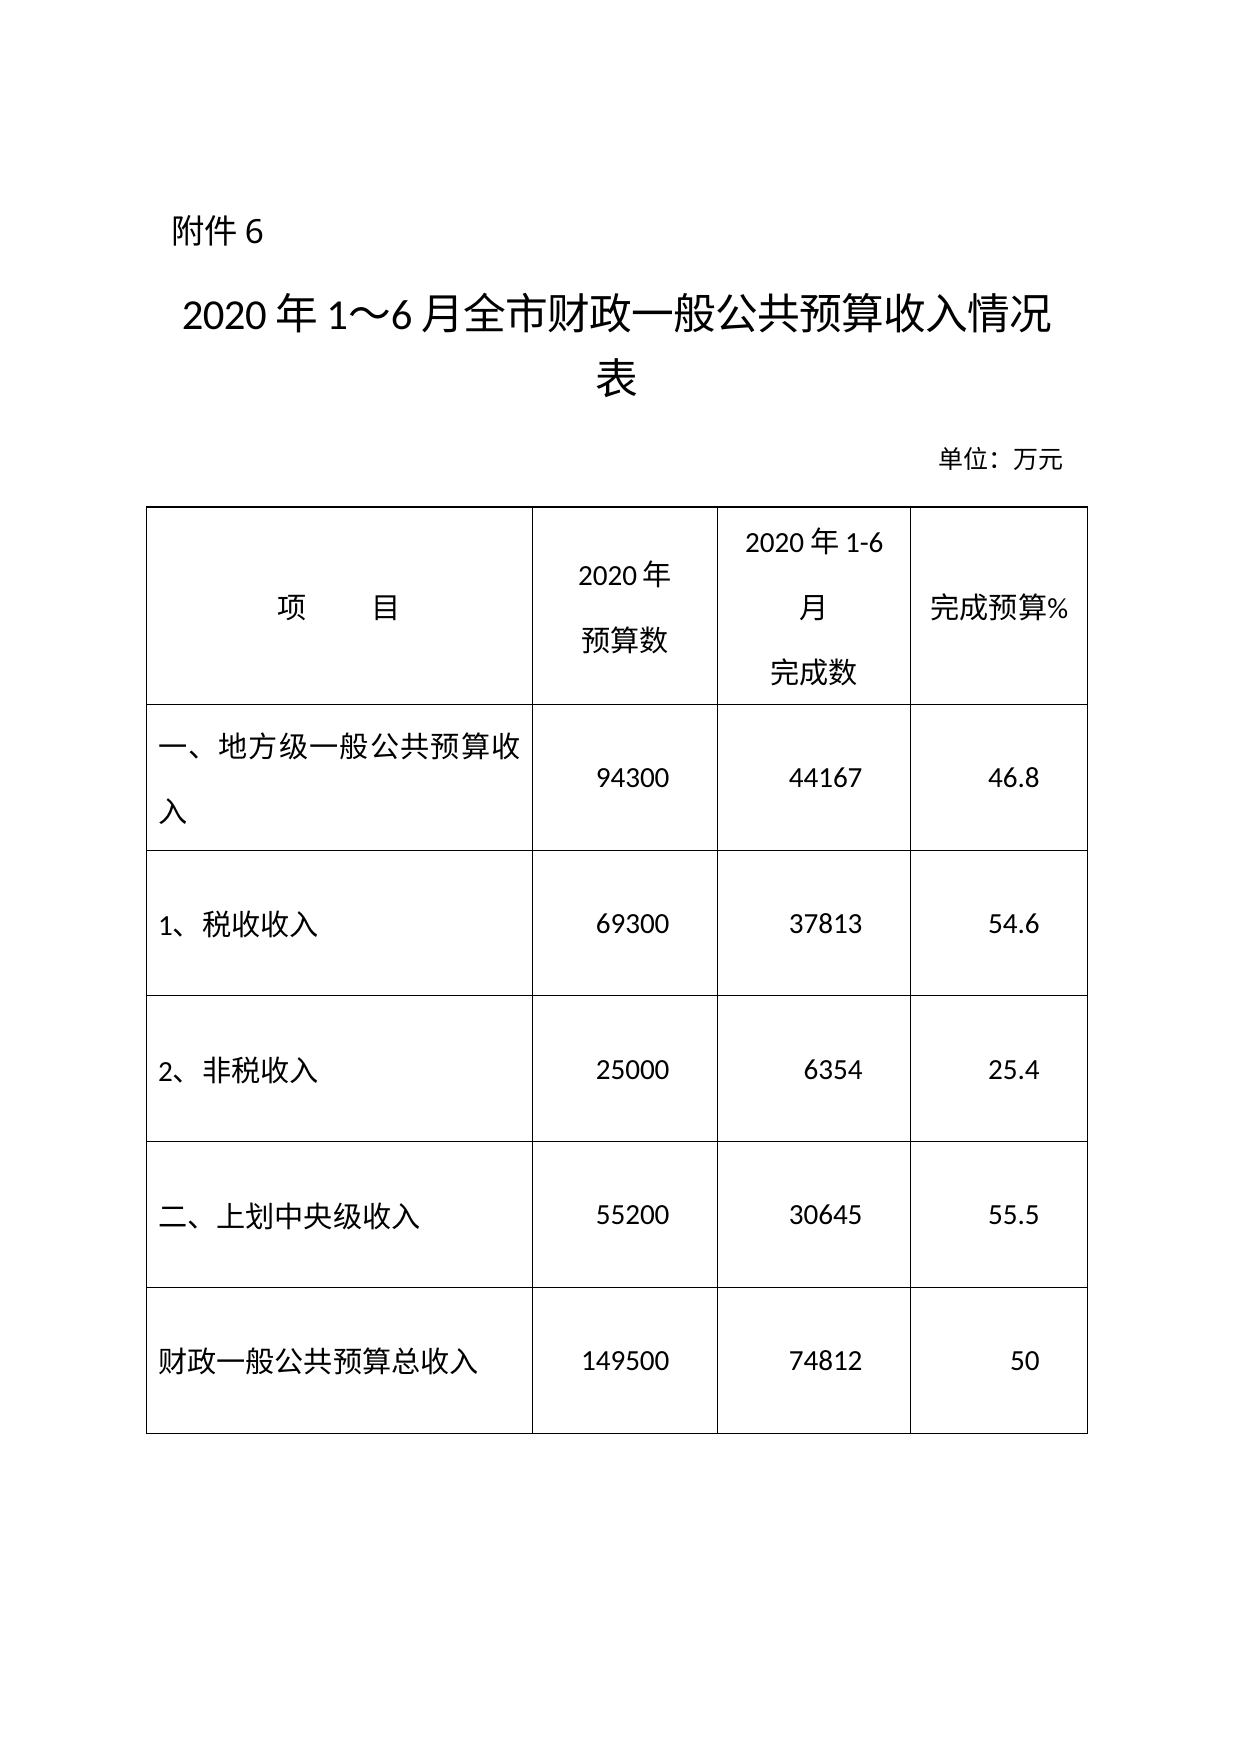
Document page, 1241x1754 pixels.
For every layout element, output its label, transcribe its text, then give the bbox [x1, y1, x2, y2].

table_cell 50 [911, 1288, 1087, 1432]
table_cell 财政一般公共预算总收入 [147, 1288, 532, 1432]
table_cell 55.5 [911, 1142, 1087, 1287]
table_cell 2、非税收入 [147, 996, 532, 1141]
table_cell 6354 [718, 996, 910, 1141]
text 附件6 [171, 196, 1063, 261]
table_cell 69300 [533, 851, 717, 995]
table_cell 149500 [533, 1288, 717, 1432]
text 2020年1～6月全市财政一般公共预算收入情况表 [171, 278, 1063, 408]
table_header 2020年1-6月 完成数 [718, 508, 910, 704]
table_cell 55200 [533, 1142, 717, 1287]
table_header 2020年 预算数 [533, 508, 717, 704]
table_cell 1、税收收入 [147, 851, 532, 995]
table_cell 25000 [533, 996, 717, 1141]
table_header 项 目 [147, 508, 532, 704]
table_cell 一、地方级一般公共预算收入 [147, 705, 532, 849]
text 单位：万元 [171, 425, 1063, 490]
table_cell 37813 [718, 851, 910, 995]
table_cell 54.6 [911, 851, 1087, 995]
table_cell 44167 [718, 705, 910, 849]
table_cell 94300 [533, 705, 717, 849]
table_cell 二、上划中央级收入 [147, 1142, 532, 1287]
table_header 完成预算% [911, 508, 1087, 704]
table_cell 30645 [718, 1142, 910, 1287]
table_cell 74812 [718, 1288, 910, 1432]
table_cell 25.4 [911, 996, 1087, 1141]
table_cell 46.8 [911, 705, 1087, 849]
